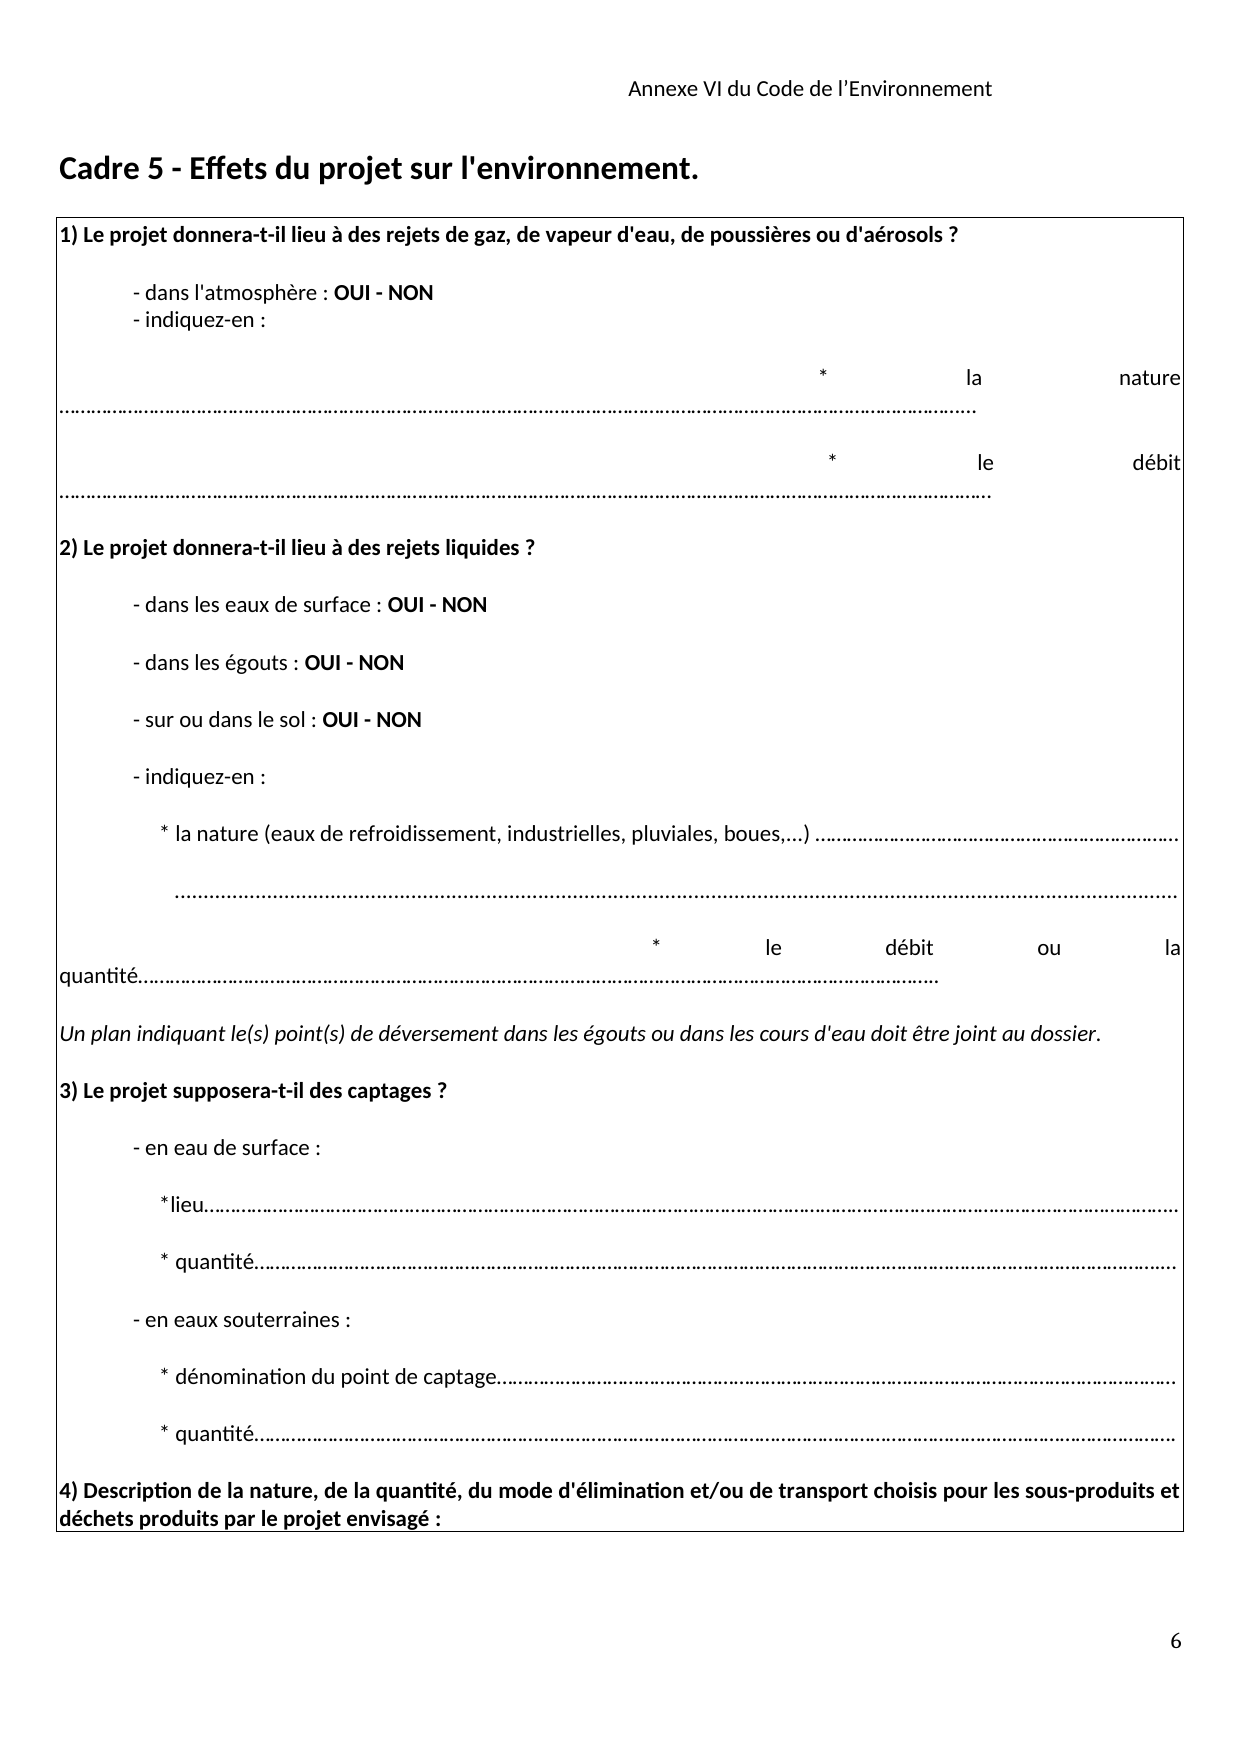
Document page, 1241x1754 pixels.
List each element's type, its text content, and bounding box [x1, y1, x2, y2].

text - en eau de surface : [57, 1130, 1183, 1161]
text - indiquez-en : [59, 306, 1181, 334]
text - dans les égouts : OUI - NON [57, 644, 1183, 676]
text - dans les eaux de surface : OUI - NON [57, 587, 1183, 618]
text *lieu………………………………………………………………………………………………………………………………………………………………….. [57, 1187, 1183, 1218]
text * quantité……………………………………………………………………………………………………………………………………………………….… [57, 1244, 1183, 1276]
text Cadre 5 - Effets du projet sur l'environnement. [59, 147, 1181, 188]
text 4) Description de la nature, de la quantité, du mode d'élimination et/ou de transport choisis pour les sous-produits et déchets produits par le projet envisagé : [57, 1473, 1183, 1531]
text 2) Le projet donnera-t-il lieu à des rejets liquides ? [57, 530, 1183, 561]
text 3) Le projet supposera-t-il des captages ? [57, 1073, 1183, 1104]
text - indiquez-en : [57, 759, 1183, 790]
text - sur ou dans le sol : OUI - NON [57, 702, 1183, 733]
text * dénomination du point de captage………………………………………………………………………………………………………………… [57, 1359, 1183, 1390]
text .............................................................................................................................................................................. [57, 873, 1183, 904]
text Un plan indiquant le(s) point(s) de déversement dans les égouts ou dans les cours d'eau doit être joint au dossier. [57, 1016, 1183, 1047]
text * la nature (eaux de refroidissement, industrielles, pluviales, boues,...) …………………………………………………………… [57, 816, 1183, 847]
text 1) Le projet donnera-t-il lieu à des rejets de gaz, de vapeur d'eau, de poussières ou d'aérosols ? [57, 218, 1183, 248]
text * le débit ou la quantité…………………………………………………………………………………………………………………………………….. [57, 930, 1183, 989]
text * quantité…………………………………………………………………………………………………………………………………………………………. [57, 1416, 1183, 1447]
text - dans l'atmosphère : OUI - NON [57, 274, 1183, 306]
text * le débit …………………………………………………………………………………………………………………………………………………………… [57, 445, 1183, 504]
text - en eaux souterraines : [57, 1302, 1183, 1333]
text * la nature ………………………………………………………………………………………………………………………………………………………... [57, 360, 1183, 419]
